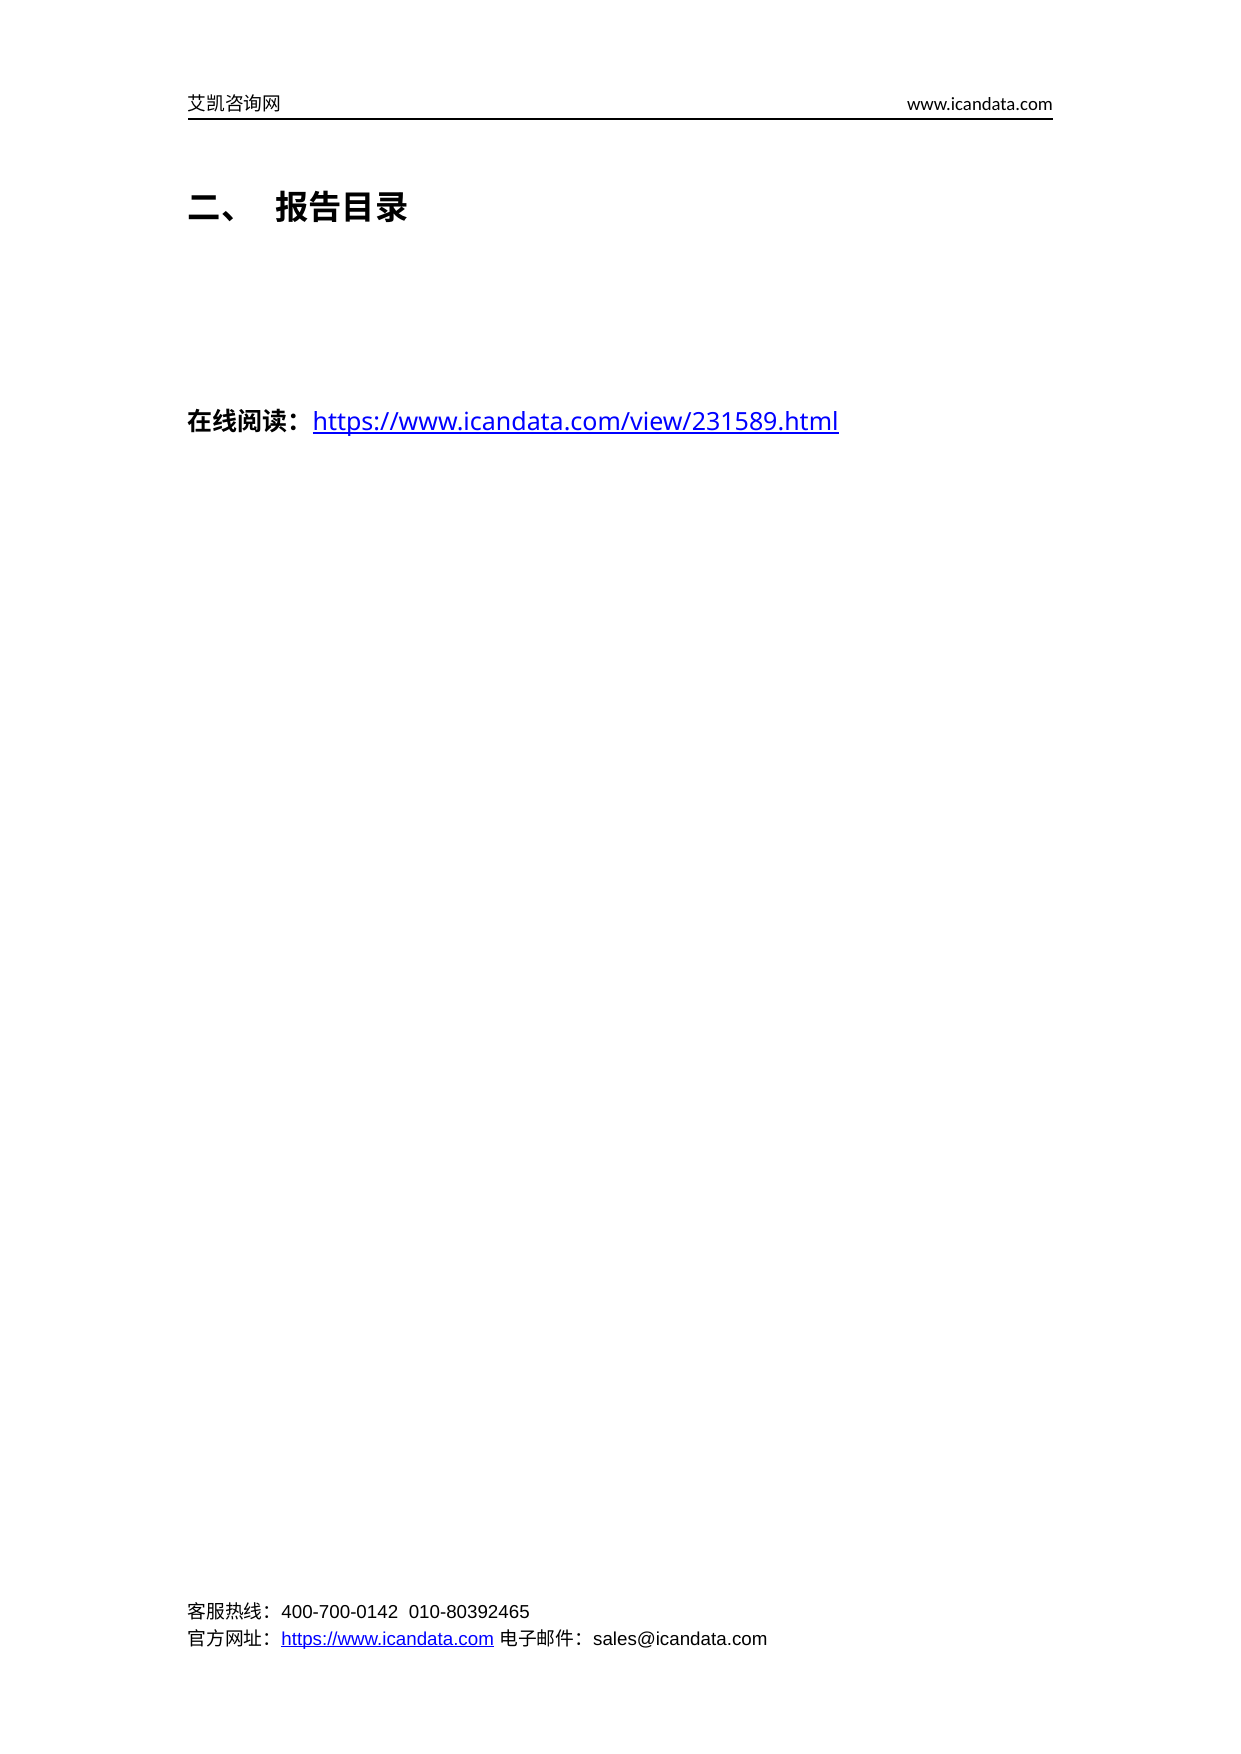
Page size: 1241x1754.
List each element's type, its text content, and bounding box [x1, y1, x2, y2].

subtitle 报告目录 [187, 172, 1053, 237]
text 在线阅读：https://www.icandata.com/view/231589.html [187, 387, 1053, 452]
